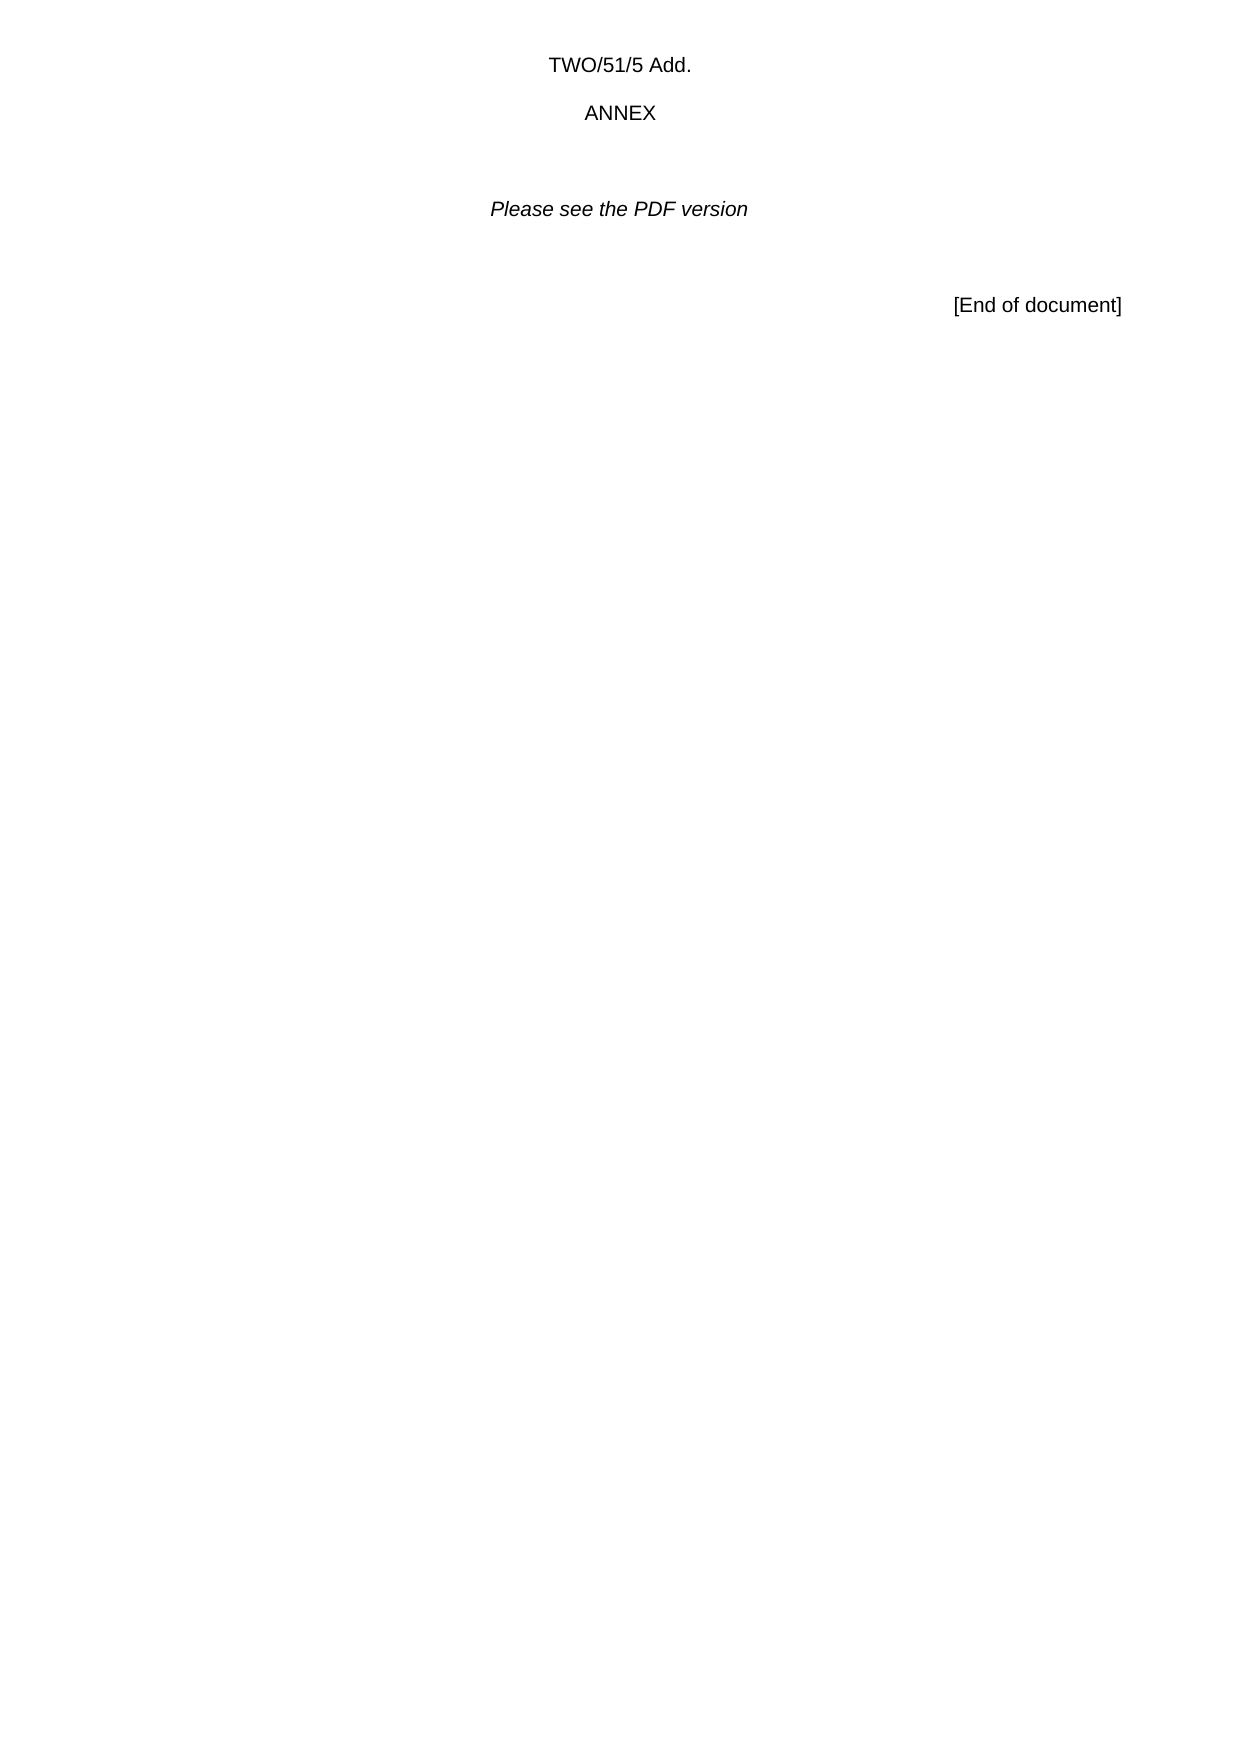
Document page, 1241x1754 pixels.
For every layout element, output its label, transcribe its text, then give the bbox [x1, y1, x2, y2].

text Please see the PDF version [118, 197, 1122, 221]
text [End of document] [118, 293, 1122, 317]
